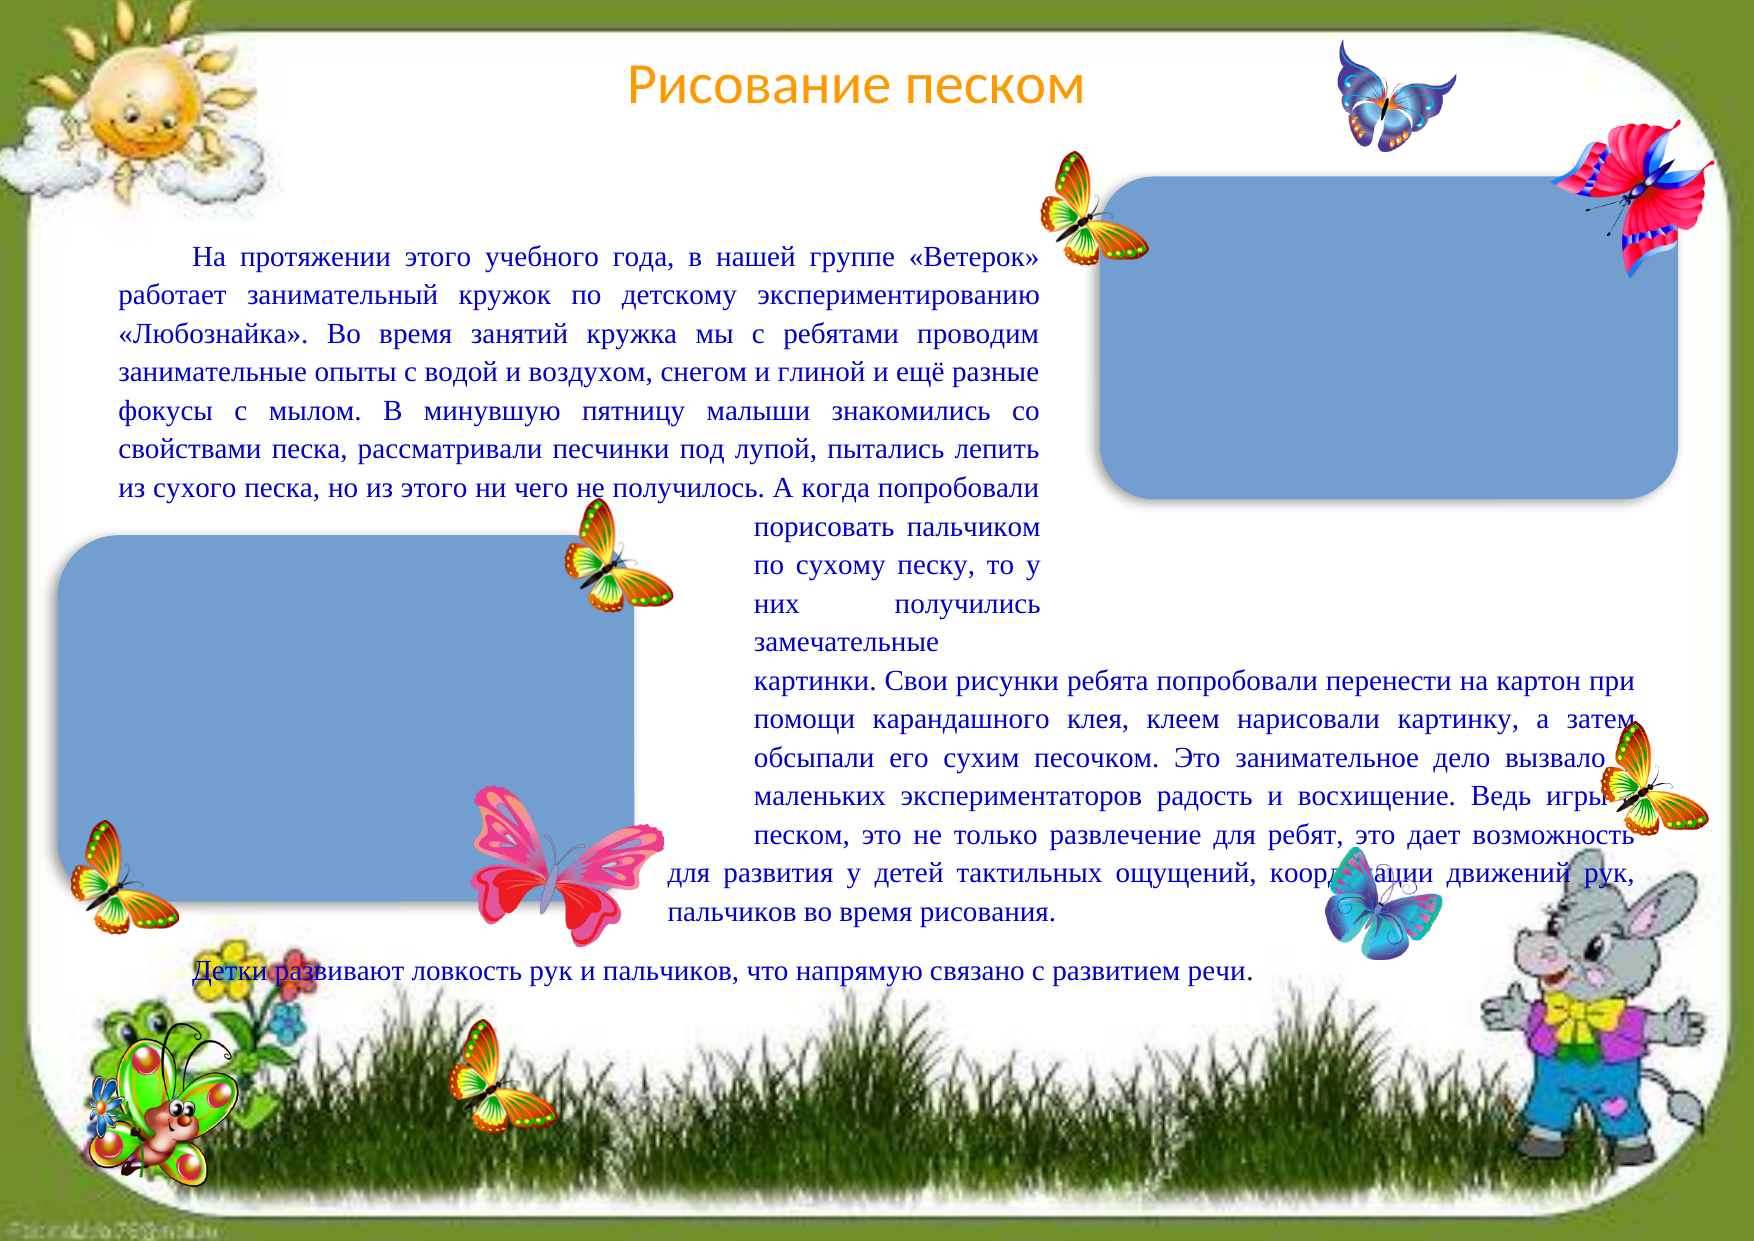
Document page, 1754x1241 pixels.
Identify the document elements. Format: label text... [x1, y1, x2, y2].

text На протяжении этого учебного года, в нашей группе «Ветерок» работает занимательный кружок по детскому экспериментированию «Любознайка». Во время занятий кружка мы с ребятами проводим занимательные опыты с водой и воздухом, снегом и глиной и ещё разные фокусы с мылом. В минувшую пятницу малыши знакомились со свойствами песка, рассматривали песчинки под лупой, пытались лепить из сухого песка, но из этого ни чего не получилось. А когда попробовали порисовать пальчиком по сухому песку, то у них получились замечательные картинки. Свои рисунки ребята попробовали перенести на картон при помощи карандашного клея, клеем нарисовали картинку, а затем обсыпали его сухим песочком. Это занимательное дело вызвало у маленьких экспериментаторов радость и восхищение. Ведь игры с песком, это не только развлечение для ребят, это дает возможность для развития у детей тактильных ощущений, координации движений рук, пальчиков во время рисования. [118, 239, 1636, 928]
text Детки развивают ловкость рук и пальчиков, что напрямую связано с развитием речи. [118, 953, 1636, 987]
picture [0, 0, 1754, 1241]
